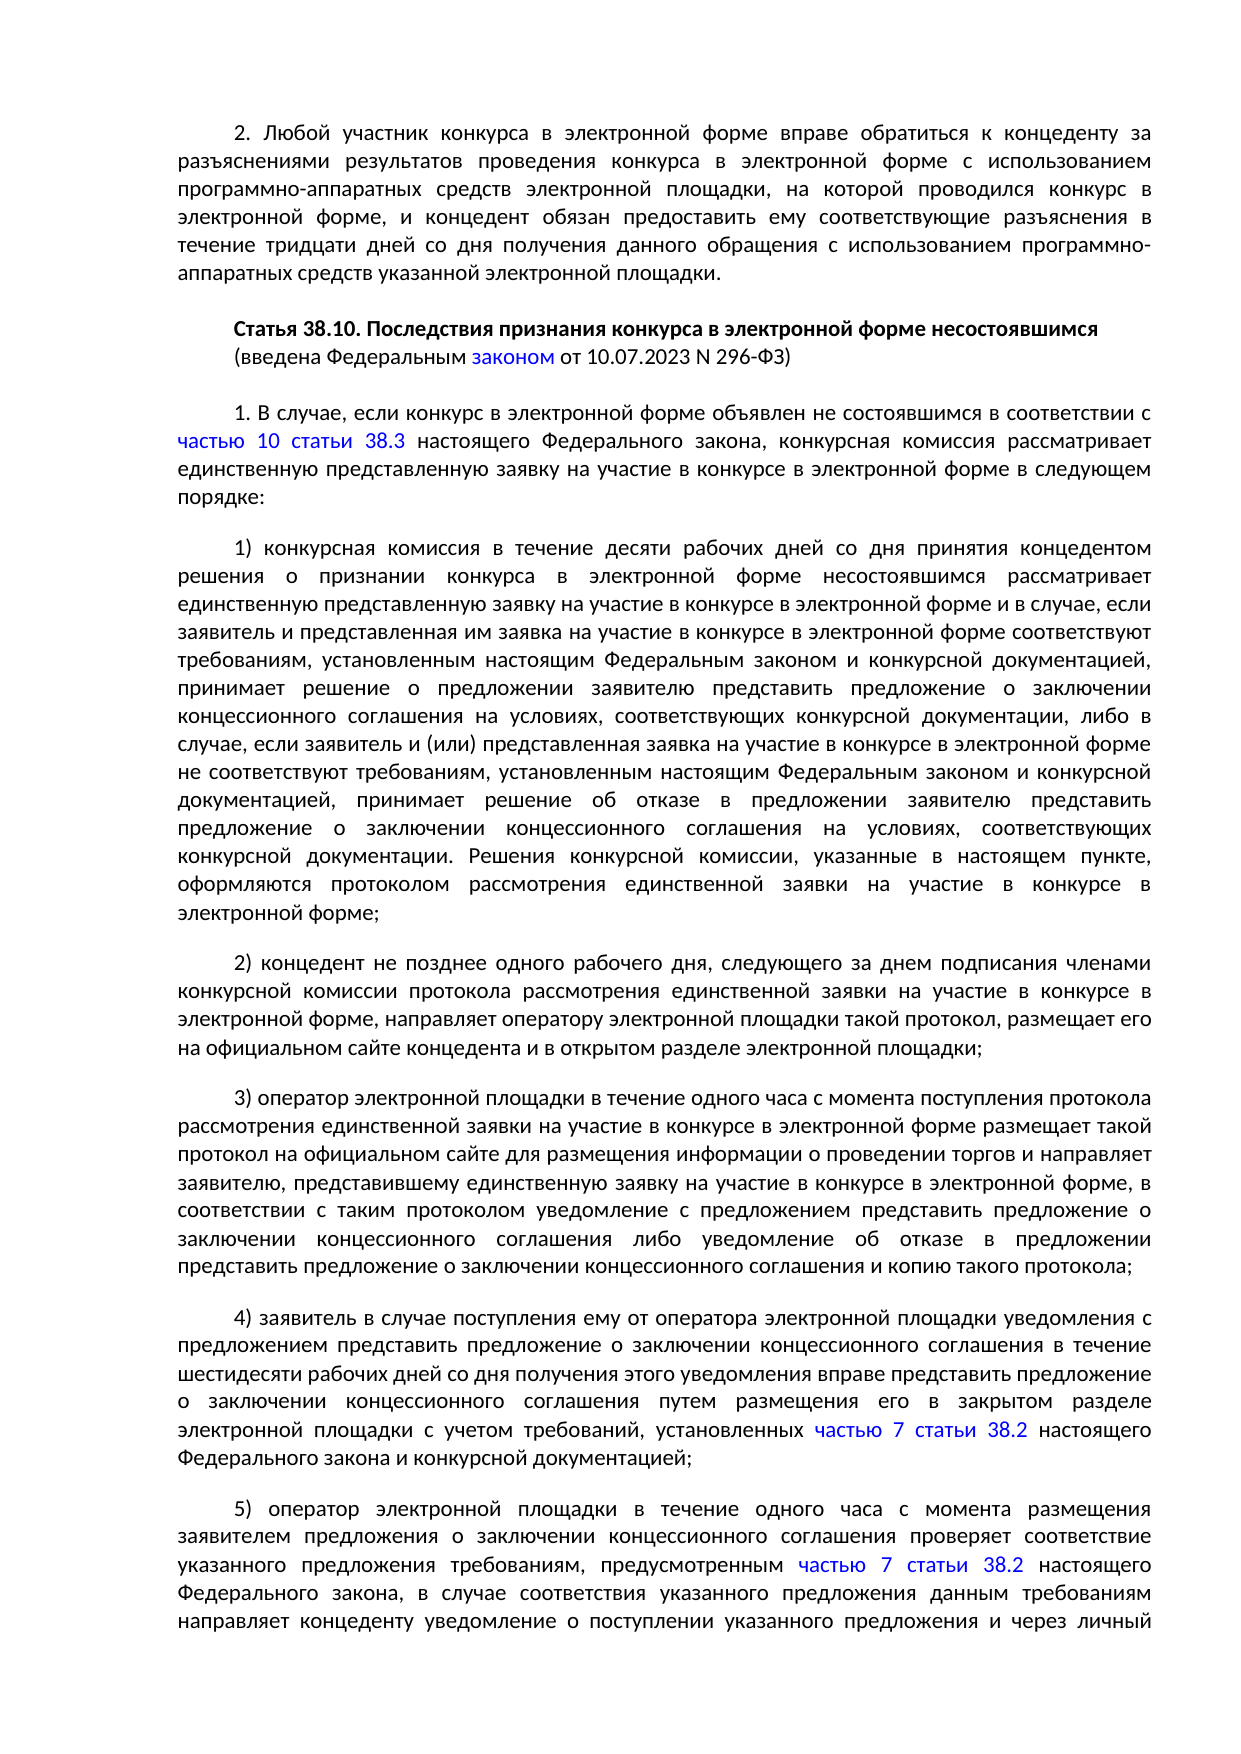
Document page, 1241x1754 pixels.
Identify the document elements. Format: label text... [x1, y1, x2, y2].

text 3) оператор электронной площадки в течение одного часа с момента поступления протокола рассмотрения единственной заявки на участие в конкурсе в электронной форме размещает такой протокол на официальном сайте для размещения информации о проведении торгов и направляет заявителю, представившему единственную заявку на участие в конкурсе в электронной форме, в соответствии с таким протоколом уведомление с предложением представить предложение о заключении концессионного соглашения либо уведомление об отказе в предложении представить предложение о заключении концессионного соглашения и копию такого протокола; [177, 1083, 1152, 1280]
text 2. Любой участник конкурса в электронной форме вправе обратиться к концеденту за разъяснениями результатов проведения конкурса в электронной форме с использованием программно-аппаратных средств электронной площадки, на которой проводился конкурс в электронной форме, и концедент обязан предоставить ему соответствующие разъяснения в течение тридцати дней со дня получения данного обращения с использованием программно-аппаратных средств указанной электронной площадки. [177, 118, 1152, 286]
text 4) заявитель в случае поступления ему от оператора электронной площадки уведомления с предложением представить предложение о заключении концессионного соглашения в течение шестидесяти рабочих дней со дня получения этого уведомления вправе представить предложение о заключении концессионного соглашения путем размещения его в закрытом разделе электронной площадки с учетом требований, установленных частью 7 статьи 38.2 настоящего Федерального закона и конкурсной документацией; [177, 1303, 1152, 1471]
text (введена Федеральным законом от 10.07.2023 N 296-ФЗ) [177, 342, 1152, 370]
title Статья 38.10. Последствия признания конкурса в электронной форме несостоявшимся [177, 314, 1152, 342]
text 2) концедент не позднее одного рабочего дня, следующего за днем подписания членами конкурсной комиссии протокола рассмотрения единственной заявки на участие в конкурсе в электронной форме, направляет оператору электронной площадки такой протокол, размещает его на официальном сайте концедента и в открытом разделе электронной площадки; [177, 948, 1152, 1061]
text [177, 1494, 1152, 1634]
text 1. В случае, если конкурс в электронной форме объявлен не состоявшимся в соответствии с частью 10 статьи 38.3 настоящего Федерального закона, конкурсная комиссия рассматривает единственную представленную заявку на участие в конкурсе в электронной форме в следующем порядке: [177, 398, 1152, 510]
text 1) конкурсная комиссия в течение десяти рабочих дней со дня принятия концедентом решения о признании конкурса в электронной форме несостоявшимся рассматривает единственную представленную заявку на участие в конкурсе в электронной форме и в случае, если заявитель и представленная им заявка на участие в конкурсе в электронной форме соответствуют требованиям, установленным настоящим Федеральным законом и конкурсной документацией, принимает решение о предложении заявителю представить предложение о заключении концессионного соглашения на условиях, соответствующих конкурсной документации, либо в случае, если заявитель и (или) представленная заявка на участие в конкурсе в электронной форме не соответствуют требованиям, установленным настоящим Федеральным законом и конкурсной документацией, принимает решение об отказе в предложении заявителю представить предложение о заключении концессионного соглашения на условиях, соответствующих конкурсной документации. Решения конкурсной комиссии, указанные в настоящем пункте, оформляются протоколом рассмотрения единственной заявки на участие в конкурсе в электронной форме; [177, 533, 1152, 926]
